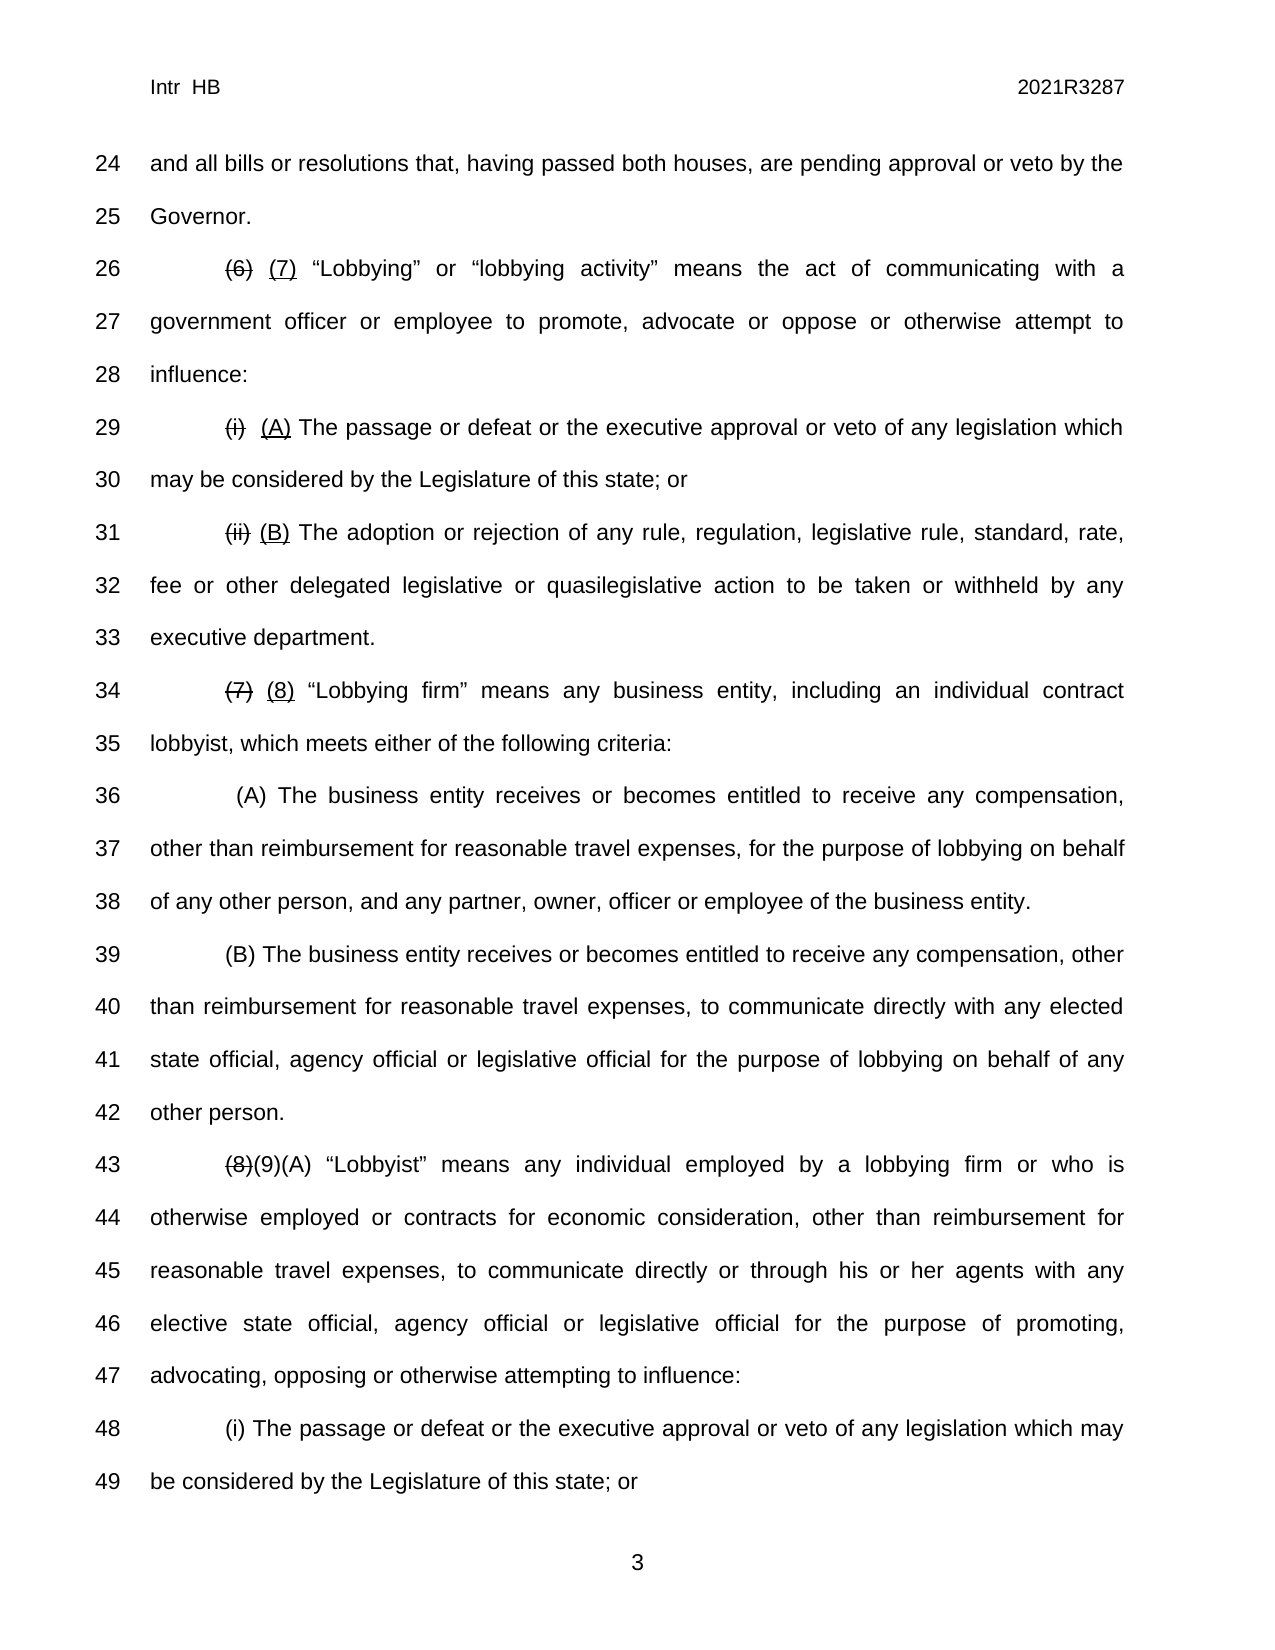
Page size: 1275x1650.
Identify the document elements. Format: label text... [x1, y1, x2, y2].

text (A) The business entity receives or becomes entitled to receive any compensation, other than reimbursement for reasonable travel expenses, for the purpose of lobbying on behalf of any other person, and any partner, owner, officer or employee of the business entity. [150, 782, 1125, 914]
text (7) (8) “Lobbying firm” means any business entity, including an individual contract lobbyist, which meets either of the following criteria: [150, 677, 1125, 756]
text (B) The business entity receives or becomes entitled to receive any compensation, other than reimbursement for reasonable travel expenses, to communicate directly with any elected state official, agency official or legislative official for the purpose of lobbying on behalf of any other person. [150, 941, 1125, 1125]
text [150, 150, 1125, 229]
text (6) (7) “Lobbying” or “lobbying activity” means the act of communicating with a government officer or employee to promote, advocate or oppose or otherwise attempt to influence: [150, 255, 1125, 387]
text (ii) (B) The adoption or rejection of any rule, regulation, legislative rule, standard, rate, fee or other delegated legislative or quasilegislative action to be taken or withheld by any executive department. [150, 519, 1125, 651]
text (8)(9)(A) “Lobbyist” means any individual employed by a lobbying firm or who is otherwise employed or contracts for economic consideration, other than reimbursement for reasonable travel expenses, to communicate directly or through his or her agents with any elective state official, agency official or legislative official for the purpose of promoting, advocating, opposing or otherwise attempting to influence: [150, 1151, 1125, 1389]
text (i) The passage or defeat or the executive approval or veto of any legislation which may be considered by the Legislature of this state; or [150, 1415, 1125, 1494]
text (i) (A) The passage or defeat or the executive approval or veto of any legislation which may be considered by the Legislature of this state; or [150, 413, 1125, 493]
